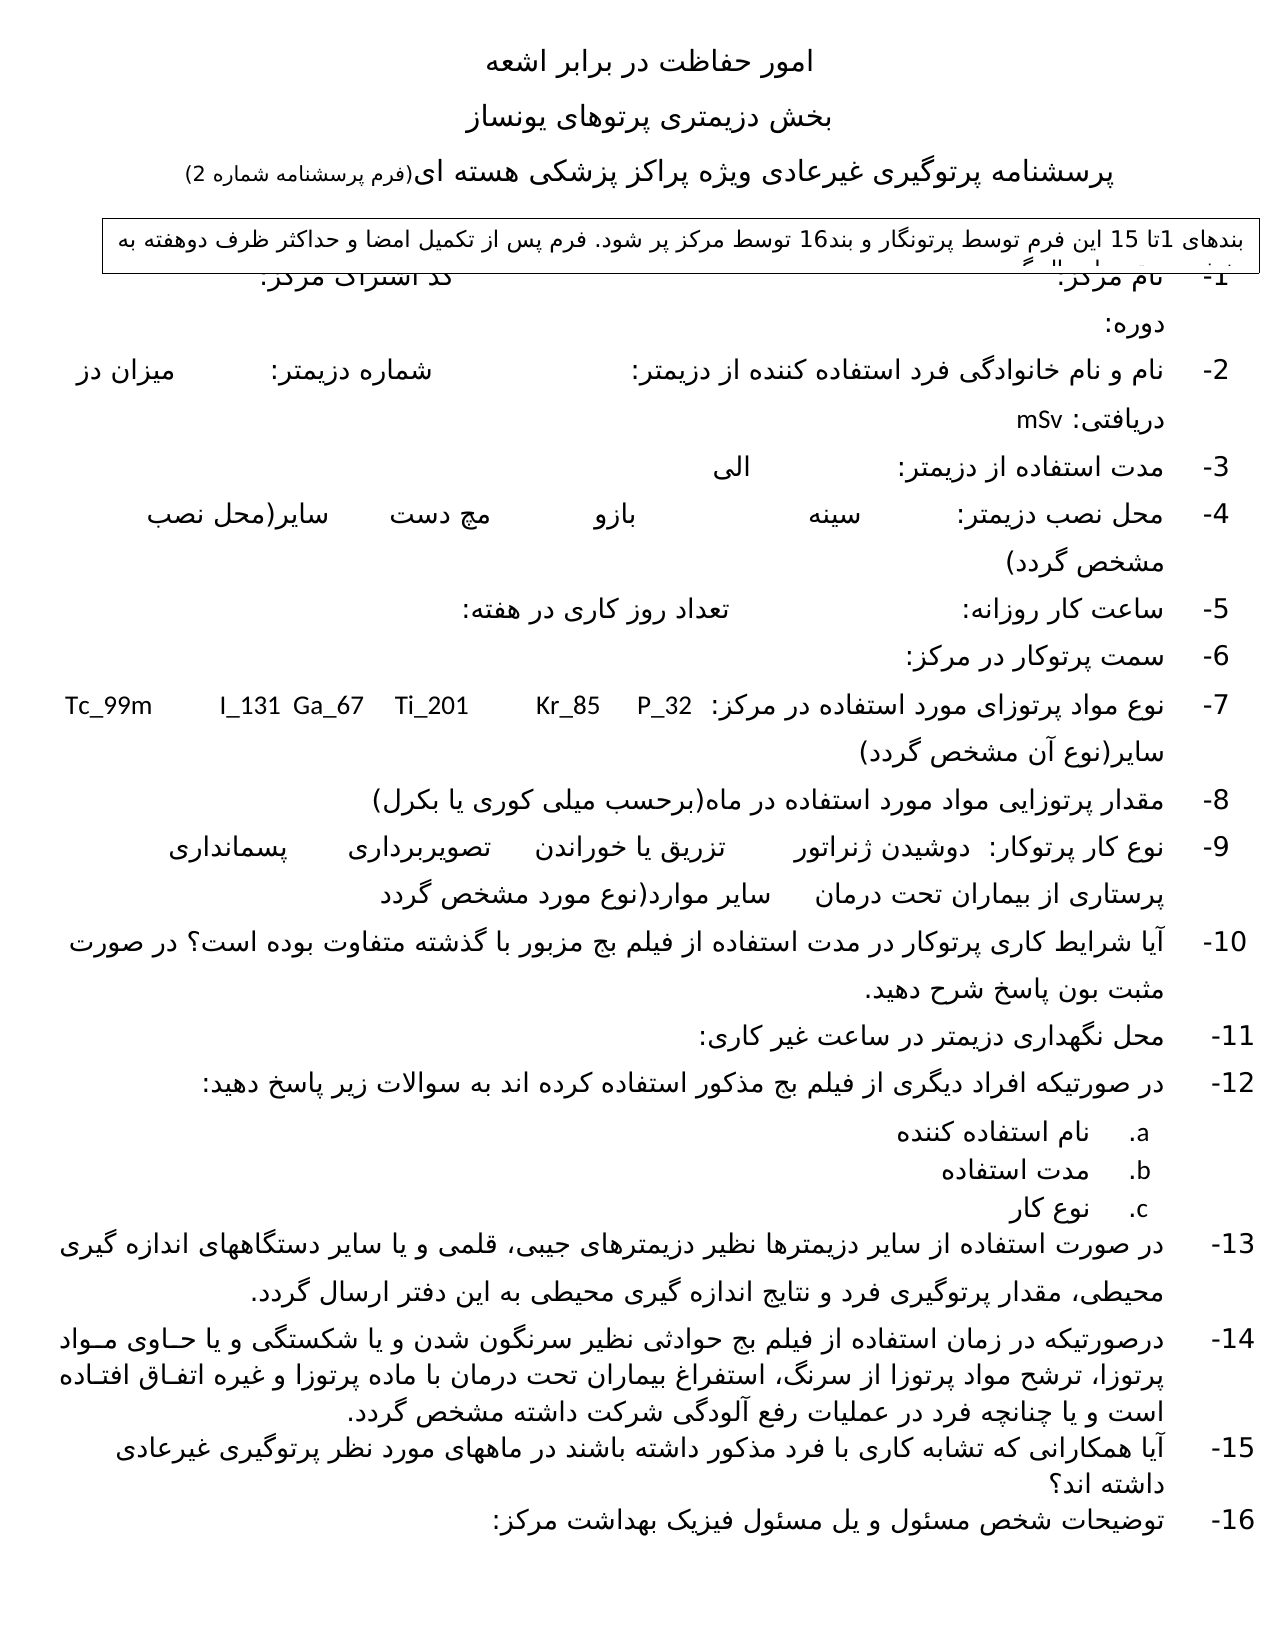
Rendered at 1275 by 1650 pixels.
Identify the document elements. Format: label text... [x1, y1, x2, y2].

list در صورت استفاده از سایر دزیمترها نظیر دزیمترهای جیبی، قلمی و یا سایر دستگاههای اندازه گیری محیطی، مقدار پرتوگیری فرد و نتایج اندازه گیری محیطی به این دفتر ارسال گردد. [59, 1229, 1211, 1308]
list نام و نام خانوادگی فرد استفاده کننده از دزیمتر: شماره دزیمتر: میزان دز دریافتی: mSv [59, 355, 1203, 435]
list سمت پرتوکار در مرکز: [59, 641, 1203, 672]
list نوع کار [59, 1191, 1128, 1224]
list آیا شرایط کاری پرتوکار در مدت استفاده از فیلم بج مزبور با گذشته متفاوت بوده است؟ در صورت مثبت بون پاسخ شرح دهید. [59, 926, 1203, 1005]
list مقدار پرتوزایی مواد مورد استفاده در ماه(برحسب میلی کوری یا بکرل) [59, 784, 1203, 816]
text پرسشنامه پرتوگیری غیرعادی ویژه پراکز پزشکی هسته ای(فرم پرسشنامه شماره 2) [59, 154, 1240, 188]
list نام مرکز: کد اشتراک مرکز: دوره: [59, 260, 1203, 339]
list درصورتیکه در زمان استفاده از فیلم بج حوادثی نظیر سرنگون شدن و یا شکستگی و یا حاوی مواد پرتوزا، ترشح مواد پرتوزا از سرنگ، استفراغ بیماران تحت درمان با ماده پرتوزا و غیره اتفاق افتاده است و یا چنانچه فرد در عملیات رفع آلودگی شرکت داشته مشخص گردد. [59, 1323, 1211, 1427]
list نوع کار پرتوکار: دوشیدن ژنراتور تزریق یا خوراندن تصویربرداری پسمانداری پرستاری از بیماران تحت درمان سایر موارد(نوع مورد مشخص گردد [59, 831, 1203, 910]
list توضیحات شخص مسئول و یل مسئول فیزیک بهداشت مرکز: [59, 1504, 1211, 1536]
list مدت استفاده [59, 1153, 1128, 1186]
list ساعت کار روزانه: تعداد روز کاری در هفته: [59, 593, 1203, 625]
list در صورتیکه افراد دیگری از فیلم بج مذکور استفاده کرده اند به سوالات زیر پاسخ دهید: [59, 1068, 1211, 1099]
list آیا همکارانی که تشابه کاری با فرد مذکور داشته باشند در ماههای مورد نظر پرتوگیری غیرعادی داشته اند؟ [59, 1432, 1211, 1500]
text بخش دزیمتری پرتوهای یونساز [59, 99, 1240, 133]
list محل نگهداری دزیمتر در ساعت غیر کاری: [59, 1020, 1211, 1052]
text امور حفاظت در برابر اشعه [59, 44, 1240, 78]
list محل نصب دزیمتر: سینه بازو مچ دست سایر(محل نصب مشخص گردد) [59, 499, 1203, 578]
list مدت استفاده از دزیمتر: الی [59, 451, 1203, 483]
list نوع مواد پرتوزای مورد استفاده در مرکز: Tc_99m I_131 Ga_67 Ti_201 Kr_85 P_32 سایر(نوع آن مشخص گردد) [59, 688, 1203, 768]
list نام استفاده کننده [59, 1115, 1128, 1148]
